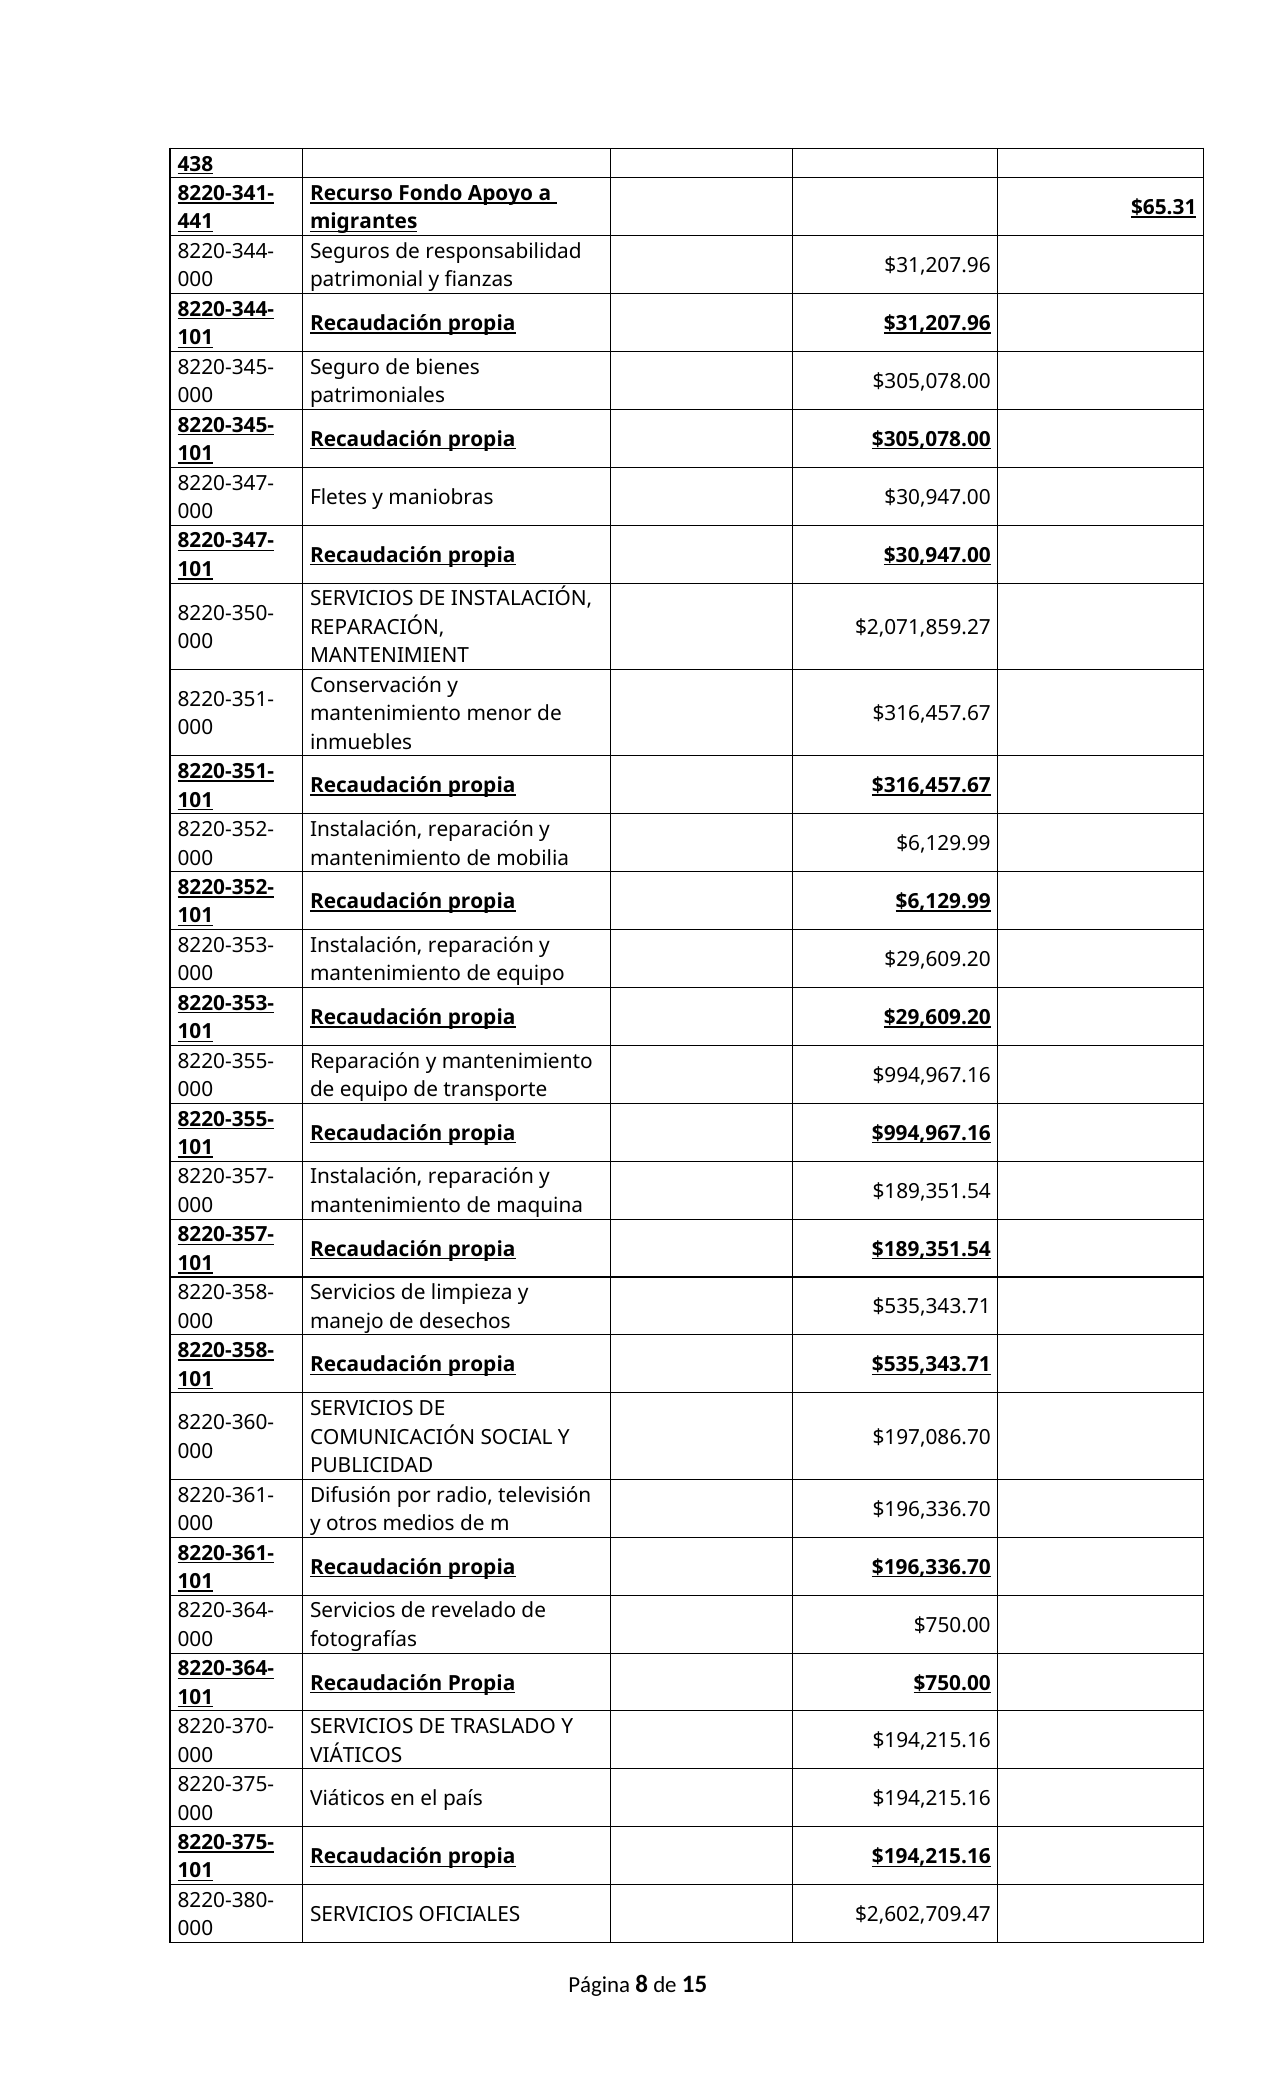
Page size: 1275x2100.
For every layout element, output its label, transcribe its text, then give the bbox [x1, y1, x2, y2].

table_cell Recaudación propia [303, 872, 610, 929]
table_cell 8220-364-101 [171, 1654, 302, 1710]
table_cell [611, 814, 792, 871]
table_cell 8220-361-000 [171, 1480, 302, 1537]
table_cell Recaudación propia [303, 1827, 610, 1884]
table_cell Seguro de bienes patrimoniales [303, 352, 610, 409]
table_cell $30,947.00 [793, 468, 997, 524]
table_cell [611, 988, 792, 1045]
table_cell $194,215.16 [793, 1827, 997, 1884]
table_cell [998, 814, 1203, 871]
table_cell [611, 756, 792, 813]
table_cell $65.31 [998, 178, 1203, 235]
table_cell Difusión por radio, televisión y otros medios de m [303, 1480, 610, 1537]
table_cell [998, 1335, 1203, 1392]
table_cell [998, 352, 1203, 409]
table_cell [611, 1885, 792, 1942]
table_cell Recaudación propia [303, 1335, 610, 1392]
table_cell [611, 1538, 792, 1594]
table_cell Reparación y mantenimiento de equipo de transporte [303, 1046, 610, 1103]
table_cell $30,947.00 [793, 526, 997, 582]
table_cell [611, 468, 792, 524]
table_cell $6,129.99 [793, 872, 997, 929]
table_cell Seguros de responsabilidad patrimonial y fianzas [303, 236, 610, 293]
table_cell [611, 1104, 792, 1161]
table_cell Instalación, reparación y mantenimiento de equipo [303, 930, 610, 987]
table_cell Instalación, reparación y mantenimiento de maquina [303, 1162, 610, 1218]
table_cell [998, 1711, 1203, 1768]
table_cell [611, 526, 792, 582]
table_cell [303, 149, 610, 177]
table_cell [998, 1827, 1203, 1884]
table_cell [611, 410, 792, 467]
table_cell [611, 1335, 792, 1392]
table_cell [998, 1769, 1203, 1826]
table_cell $196,336.70 [793, 1480, 997, 1537]
table_cell $196,336.70 [793, 1538, 997, 1594]
table_cell Recaudación propia [303, 410, 610, 467]
table_cell [611, 294, 792, 351]
table_cell $29,609.20 [793, 930, 997, 987]
table_cell [998, 670, 1203, 755]
table_cell $2,602,709.47 [793, 1885, 997, 1942]
table_cell [611, 872, 792, 929]
table_cell $6,129.99 [793, 814, 997, 871]
table_cell 8220-351-000 [171, 670, 302, 755]
table_cell 8220-357-101 [171, 1220, 302, 1276]
table_cell $29,609.20 [793, 988, 997, 1045]
table_cell SERVICIOS OFICIALES [303, 1885, 610, 1942]
table_cell [611, 670, 792, 755]
table_cell [998, 872, 1203, 929]
table_cell Recaudación propia [303, 1104, 610, 1161]
table_cell Recaudación propia [303, 1538, 610, 1594]
table_cell $31,207.96 [793, 236, 997, 293]
table_cell $535,343.71 [793, 1278, 997, 1334]
table_cell [998, 756, 1203, 813]
table_cell 8220-370-000 [171, 1711, 302, 1768]
table_cell $316,457.67 [793, 670, 997, 755]
table_cell 8220-352-000 [171, 814, 302, 871]
table_cell 8220-361-101 [171, 1538, 302, 1594]
table_cell Recaudación propia [303, 756, 610, 813]
table_cell [998, 468, 1203, 524]
table_cell [998, 1393, 1203, 1479]
table_cell $305,078.00 [793, 410, 997, 467]
table_cell [611, 1654, 792, 1710]
table_cell [793, 178, 997, 235]
table_cell 8220-358-101 [171, 1335, 302, 1392]
table_cell [611, 149, 792, 177]
table_cell SERVICIOS DE COMUNICACIÓN SOCIAL Y PUBLICIDAD [303, 1393, 610, 1479]
table_cell [998, 1046, 1203, 1103]
table_cell [793, 149, 997, 177]
table_cell Instalación, reparación y mantenimiento de mobilia [303, 814, 610, 871]
table_cell [611, 584, 792, 669]
table_cell [611, 1220, 792, 1276]
table_cell [998, 584, 1203, 669]
table_cell Recurso Fondo Apoyo a migrantes [303, 178, 610, 235]
table_cell $750.00 [793, 1596, 997, 1652]
table_cell [611, 1596, 792, 1652]
table_cell Recaudación propia [303, 526, 610, 582]
table_cell [998, 1480, 1203, 1537]
table_cell [998, 1538, 1203, 1594]
table_cell Recaudación propia [303, 294, 610, 351]
table_cell [998, 930, 1203, 987]
table_cell [611, 236, 792, 293]
table_cell [998, 1162, 1203, 1218]
table_cell Servicios de revelado de fotografías [303, 1596, 610, 1652]
table_cell Conservación y mantenimiento menor de inmuebles [303, 670, 610, 755]
table_cell 8220-375-000 [171, 1769, 302, 1826]
table_cell $316,457.67 [793, 756, 997, 813]
table_cell 8220-375-101 [171, 1827, 302, 1884]
table_cell [611, 1769, 792, 1826]
table_cell 8220-353-101 [171, 988, 302, 1045]
table_cell 8220-364-000 [171, 1596, 302, 1652]
table_cell [611, 1711, 792, 1768]
table_cell $194,215.16 [793, 1711, 997, 1768]
table_cell [998, 988, 1203, 1045]
table_cell Recaudación propia [303, 988, 610, 1045]
table_cell 8220-353-000 [171, 930, 302, 987]
table_cell [998, 1104, 1203, 1161]
table_cell 8220-345-000 [171, 352, 302, 409]
table_cell 8220-358-000 [171, 1278, 302, 1334]
table_cell SERVICIOS DE TRASLADO Y VIÁTICOS [303, 1711, 610, 1768]
table_cell [998, 1885, 1203, 1942]
table_cell [611, 1827, 792, 1884]
table_cell $189,351.54 [793, 1162, 997, 1218]
table_cell $194,215.16 [793, 1769, 997, 1826]
table_cell [998, 1596, 1203, 1652]
table_cell 8220-345-101 [171, 410, 302, 467]
table_cell [998, 1278, 1203, 1334]
table_cell SERVICIOS DE INSTALACIÓN, REPARACIÓN, MANTENIMIENT [303, 584, 610, 669]
table_cell 8220-347-101 [171, 526, 302, 582]
table_cell $197,086.70 [793, 1393, 997, 1479]
table_cell $994,967.16 [793, 1104, 997, 1161]
table_cell 8220-357-000 [171, 1162, 302, 1218]
table_cell [611, 352, 792, 409]
table_cell [998, 410, 1203, 467]
table_cell 8220-355-000 [171, 1046, 302, 1103]
table_cell Recaudación propia [303, 1220, 610, 1276]
table_cell 8220-341-438 [171, 149, 302, 177]
table_cell 8220-380-000 [171, 1885, 302, 1942]
table_cell [998, 526, 1203, 582]
table_cell [611, 1393, 792, 1479]
table_cell $750.00 [793, 1654, 997, 1710]
table_cell [611, 1046, 792, 1103]
table_cell [998, 1220, 1203, 1276]
table_cell Fletes y maniobras [303, 468, 610, 524]
table_cell $305,078.00 [793, 352, 997, 409]
table_cell 8220-355-101 [171, 1104, 302, 1161]
table_cell [611, 1278, 792, 1334]
table_cell Servicios de limpieza y manejo de desechos [303, 1278, 610, 1334]
table_cell [611, 1480, 792, 1537]
table_cell 8220-352-101 [171, 872, 302, 929]
table_cell $31,207.96 [793, 294, 997, 351]
table_cell 8220-350-000 [171, 584, 302, 669]
table_cell $189,351.54 [793, 1220, 997, 1276]
table_cell Recaudación Propia [303, 1654, 610, 1710]
table_cell 8220-341-441 [171, 178, 302, 235]
table_cell 8220-344-000 [171, 236, 302, 293]
table_cell $535,343.71 [793, 1335, 997, 1392]
table_cell 8220-360-000 [171, 1393, 302, 1479]
table_cell [998, 1654, 1203, 1710]
table_cell $994,967.16 [793, 1046, 997, 1103]
table_cell [611, 178, 792, 235]
table_cell [998, 294, 1203, 351]
table_cell $2,071,859.27 [793, 584, 997, 669]
table_cell [611, 930, 792, 987]
table_cell 8220-351-101 [171, 756, 302, 813]
table_cell $8.58 [998, 149, 1203, 177]
table_cell 8220-347-000 [171, 468, 302, 524]
table_cell [611, 1162, 792, 1218]
table_cell [998, 236, 1203, 293]
table_cell 8220-344-101 [171, 294, 302, 351]
table_cell Viáticos en el país [303, 1769, 610, 1826]
